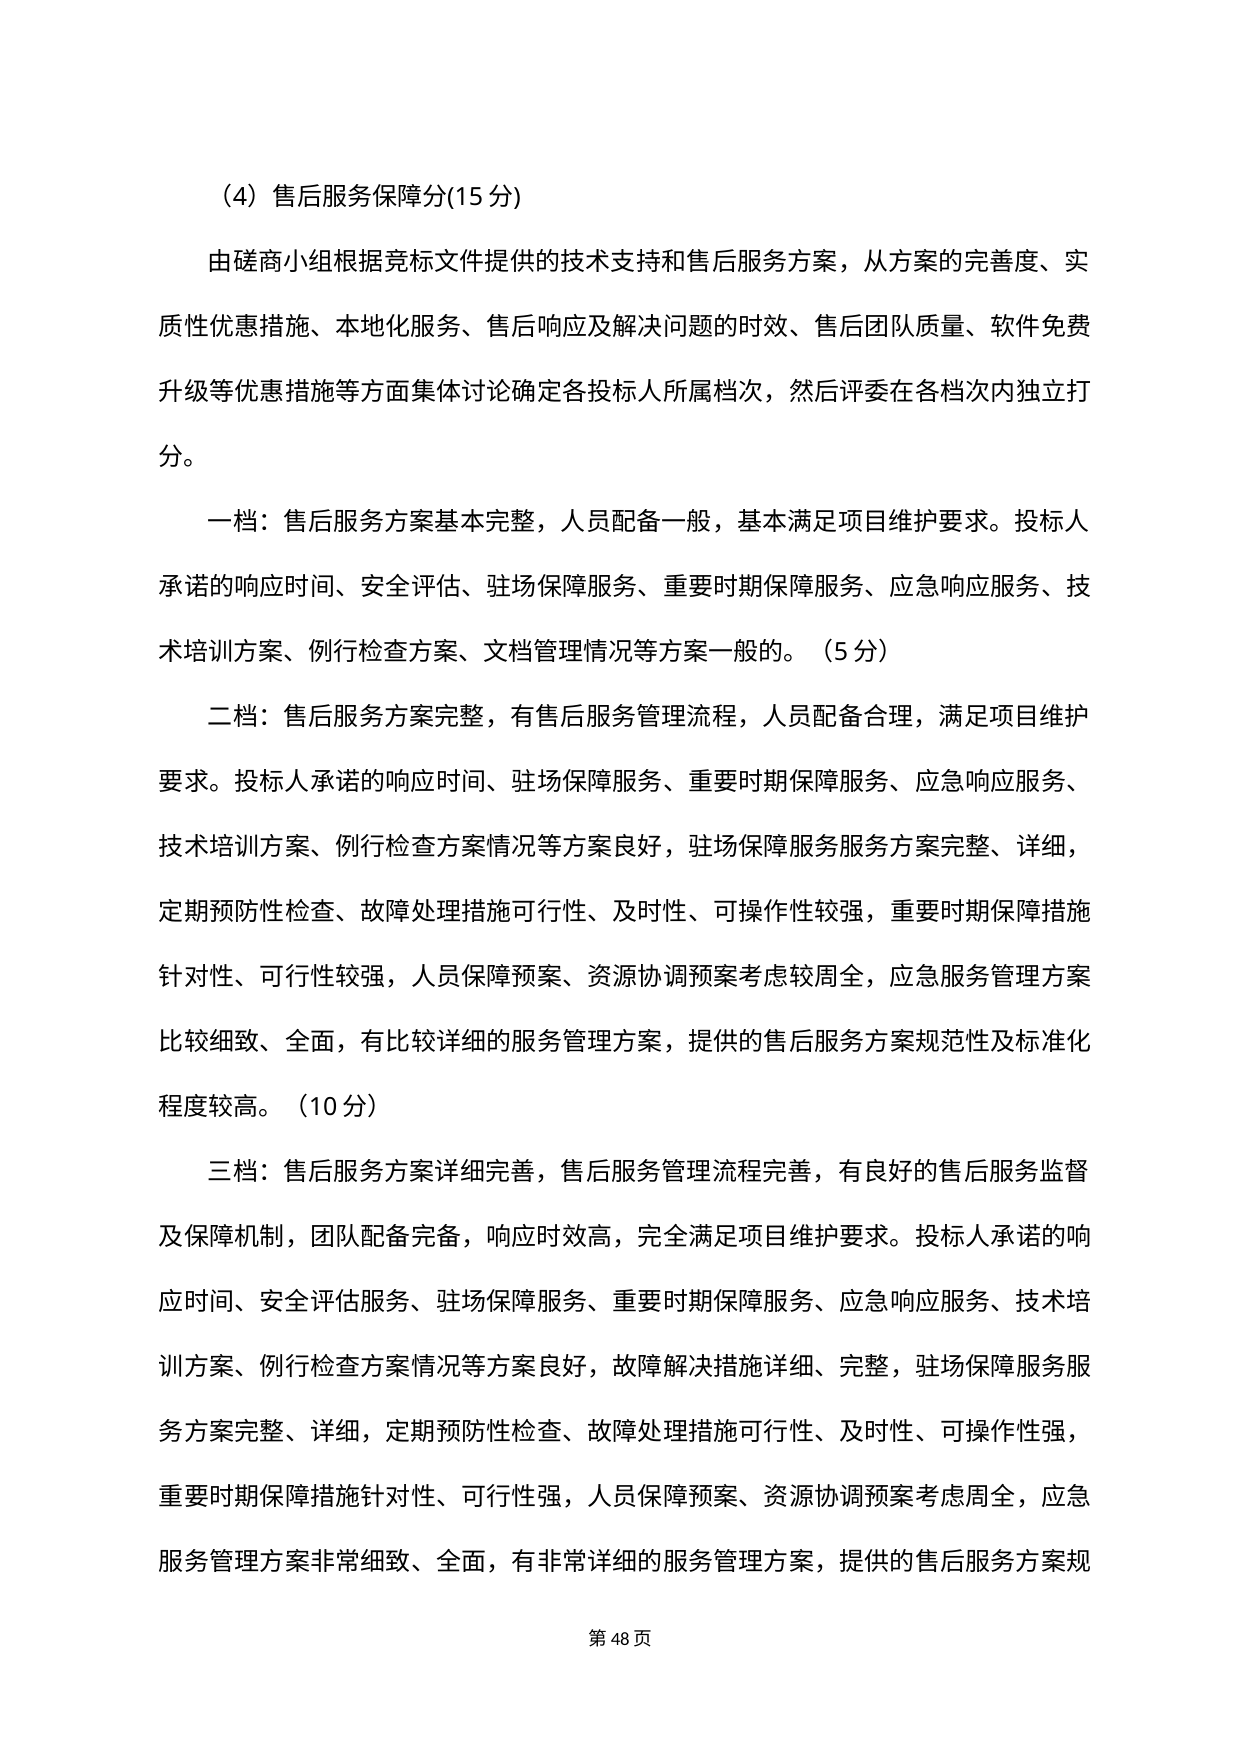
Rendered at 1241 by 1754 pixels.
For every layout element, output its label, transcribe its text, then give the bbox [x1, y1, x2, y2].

text 由磋商小组根据竞标文件提供的技术支持和售后服务方案，从方案的完善度、实质性优惠措施、本地化服务、售后响应及解决问题的时效、售后团队质量、软件免费升级等优惠措施等方面集体讨论确定各投标人所属档次，然后评委在各档次内独立打分。 [159, 227, 1092, 487]
text 二档：售后服务方案完整，有售后服务管理流程，人员配备合理，满足项目维护要求。投标人承诺的响应时间、驻场保障服务、重要时期保障服务、应急响应服务、技术培训方案、例行检查方案情况等方案良好，驻场保障服务服务方案完整、详细，定期预防性检查、故障处理措施可行性、及时性、可操作性较强，重要时期保障措施针对性、可行性较强，人员保障预案、资源协调预案考虑较周全，应急服务管理方案比较细致、全面，有比较详细的服务管理方案，提供的售后服务方案规范性及标准化程度较高。（10分） [159, 682, 1092, 1137]
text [159, 1137, 1092, 1592]
text 一档：售后服务方案基本完整，人员配备一般，基本满足项目维护要求。投标人承诺的响应时间、安全评估、驻场保障服务、重要时期保障服务、应急响应服务、技术培训方案、例行检查方案、文档管理情况等方案一般的。（5分） [159, 487, 1092, 682]
text （4）售后服务保障分(15分) [159, 162, 1092, 227]
